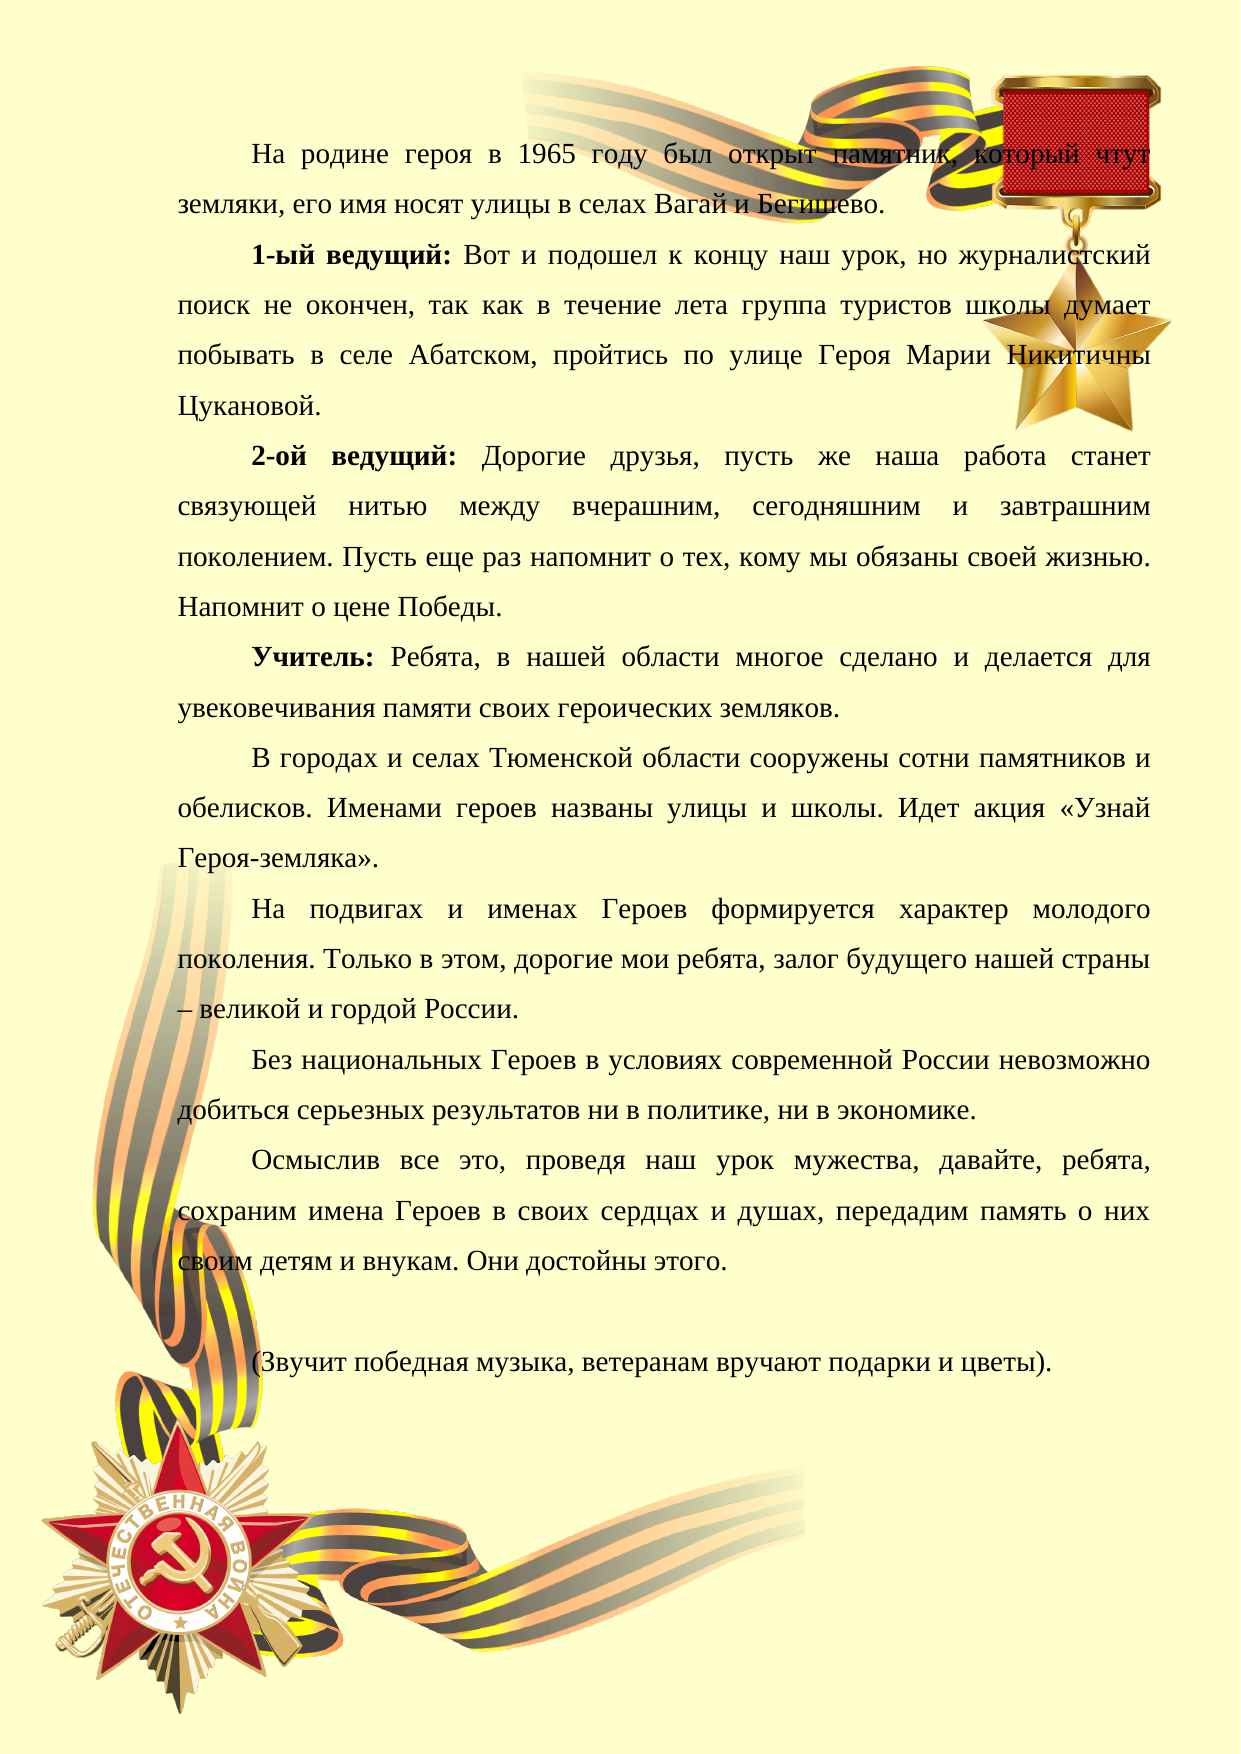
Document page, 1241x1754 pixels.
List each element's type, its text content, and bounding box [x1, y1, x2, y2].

text Без национальных Героев в условиях современной России невозможно добиться серьезных результатов ни в политике, ни в экономике. [177, 1042, 1152, 1126]
text 2-ой ведущий: Дорогие друзья, пусть же наша работа станет связующей нитью между вчерашним, сегодняшним и завтрашним поколением. Пусть еще раз напомнит о тех, кому мы обязаны своей жизнью. Напомнит о цене Победы. [177, 438, 1152, 623]
picture [1, 863, 805, 1714]
text (Звучит победная музыка, ветеранам вручают подарки и цветы). [177, 1344, 1152, 1377]
text Осмыслив все это, проведя наш урок мужества, давайте, ребята, сохраним имена Героев в своих сердцах и душах, передадим память о них своим детям и внукам. Они достойны этого. [177, 1142, 1152, 1277]
picture [517, 0, 1241, 442]
text На родине героя в 1965 году был открыт памятник, который чтут земляки, его имя носят улицы в селах Вагай и Бегишево. [177, 136, 1152, 220]
text Учитель: Ребята, в нашей области многое сделано и делается для увековечивания памяти своих героических земляков. [177, 639, 1152, 723]
text В городах и селах Тюменской области сооружены сотни памятников и обелисков. Именами героев названы улицы и школы. Идет акция «Узнай Героя-земляка». [177, 740, 1152, 874]
text 1-ый ведущий: Вот и подошел к концу наш урок, но журналистский поиск не окончен, так как в течение лета группа туристов школы думает побывать в селе Абатском, пройтись по улице Героя Марии Никитичны Цукановой. [177, 237, 1152, 421]
text На подвигах и именах Героев формируется характер молодого поколения. Только в этом, дорогие мои ребята, залог будущего нашей страны – великой и гордой России. [177, 891, 1152, 1025]
